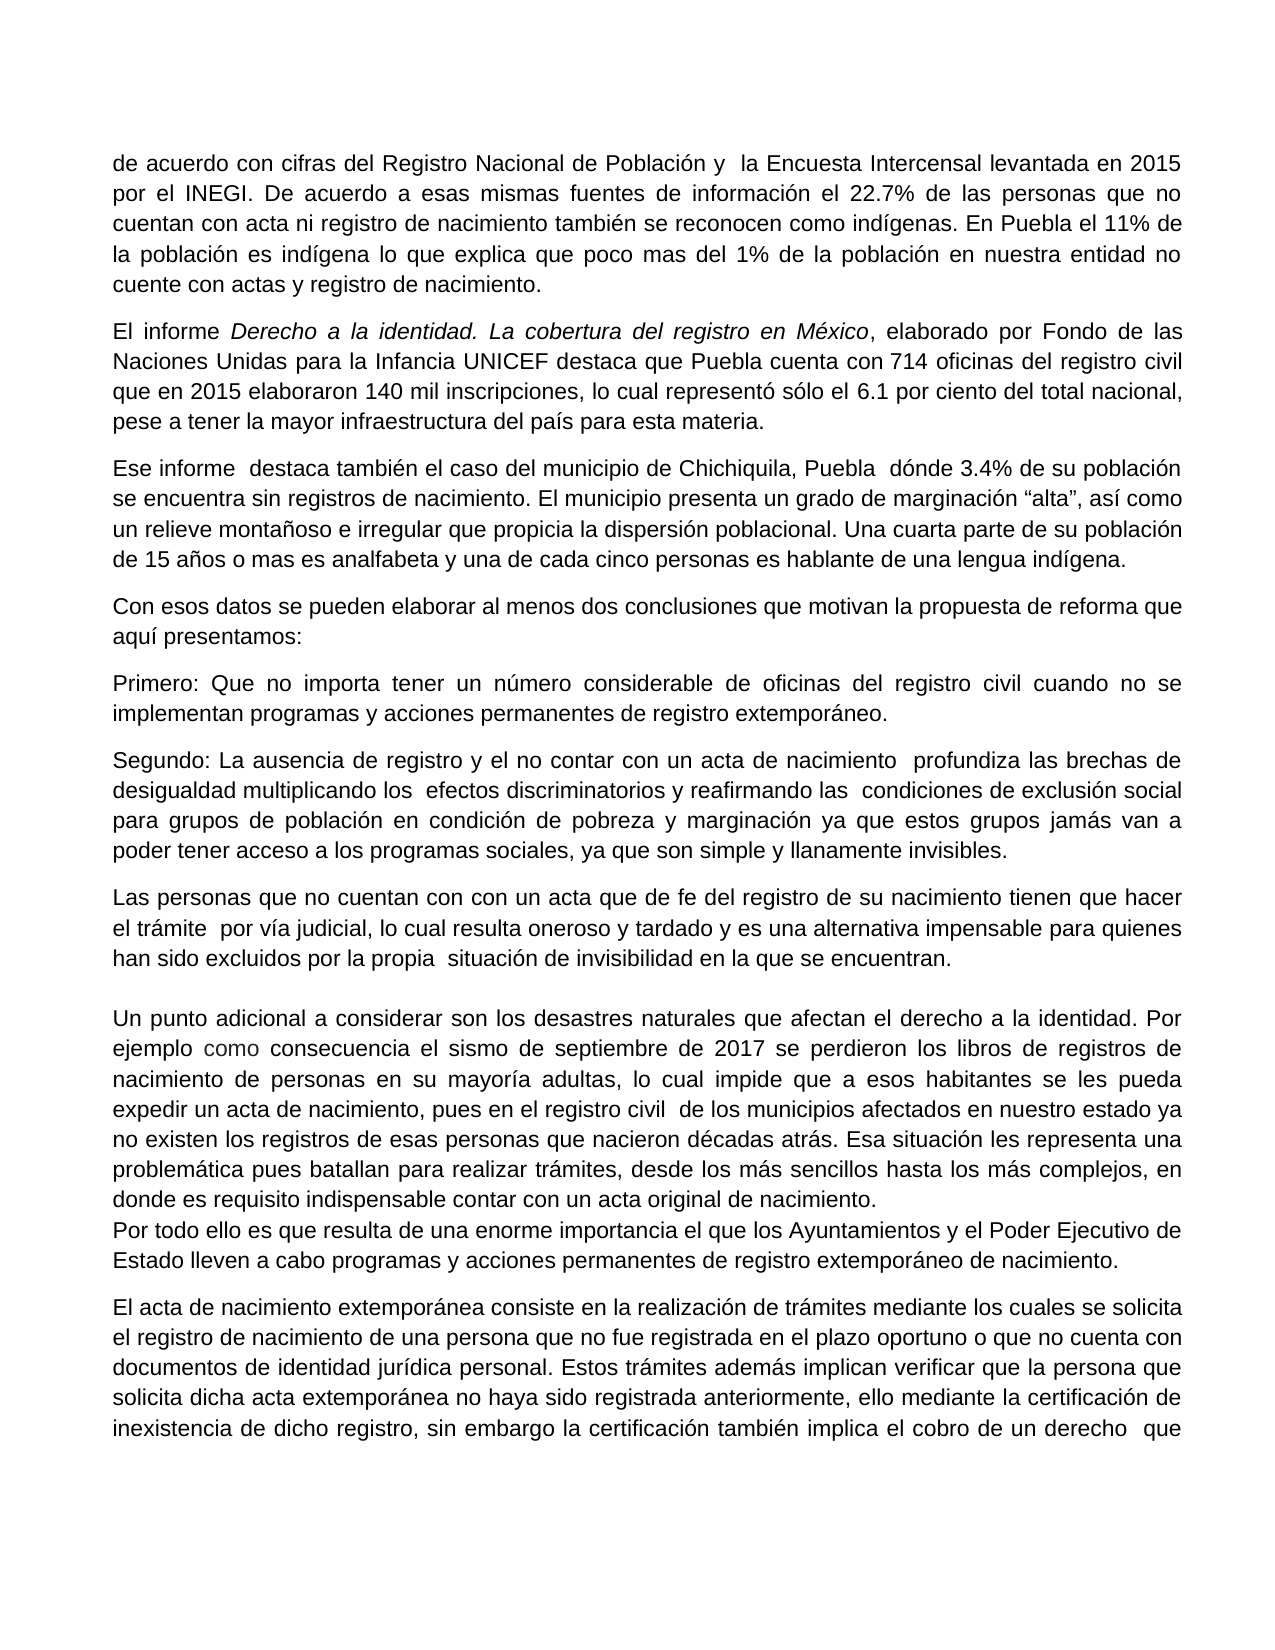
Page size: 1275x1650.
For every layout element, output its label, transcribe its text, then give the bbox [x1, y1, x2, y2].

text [112, 1294, 1183, 1441]
text El informe Derecho a la identidad. La cobertura del registro en México, elaborado por Fondo de las Naciones Unidas para la Infancia UNICEF destaca que Puebla cuenta con 714 oficinas del registro civil que en 2015 elaboraron 140 mil inscripciones, lo cual representó sólo el 6.1 por ciento del total nacional, pese a tener la mayor infraestructura del país para esta materia. [112, 318, 1183, 435]
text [112, 150, 1183, 297]
text Ese informe destaca también el caso del municipio de Chichiquila, Puebla dónde 3.4% de su población se encuentra sin registros de nacimiento. El municipio presenta un grado de marginación “alta”, así como un relieve montañoso e irregular que propicia la dispersión poblacional. Una cuarta parte de su población de 15 años o mas es analfabeta y una de cada cinco personas es hablante de una lengua indígena. [112, 455, 1183, 572]
text Primero: Que no importa tener un número considerable de oficinas del registro civil cuando no se implementan programas y acciones permanentes de registro extemporáneo. [112, 670, 1183, 726]
text Un punto adicional a considerar son los desastres naturales que afectan el derecho a la identidad. Por ejemplo como consecuencia el sismo de septiembre de 2017 se perdieron los libros de registros de nacimiento de personas en su mayoría adultas, lo cual impide que a esos habitantes se les pueda expedir un acta de nacimiento, pues en el registro civil de los municipios afectados en nuestro estado ya no existen los registros de esas personas que nacieron décadas atrás. Esa situación les representa una problemática pues batallan para realizar trámites, desde los más sencillos hasta los más complejos, en donde es requisito indispensable contar con un acta original de nacimiento. [112, 1005, 1183, 1213]
text Las personas que no cuentan con con un acta que de fe del registro de su nacimiento tienen que hacer el trámite por vía judicial, lo cual resulta oneroso y tardado y es una alternativa impensable para quienes han sido excluidos por la propia situación de invisibilidad en la que se encuentran. [112, 884, 1183, 971]
text Segundo: La ausencia de registro y el no contar con un acta de nacimiento profundiza las brechas de desigualdad multiplicando los efectos discriminatorios y reafirmando las condiciones de exclusión social para grupos de población en condición de pobreza y marginación ya que estos grupos jamás van a poder tener acceso a los programas sociales, ya que son simple y llanamente invisibles. [112, 747, 1183, 864]
text Por todo ello es que resulta de una enorme importancia el que los Ayuntamientos y el Poder Ejecutivo de Estado lleven a cabo programas y acciones permanentes de registro extemporáneo de nacimiento. [112, 1217, 1183, 1273]
text Con esos datos se pueden elaborar al menos dos conclusiones que motivan la propuesta de reforma que aquí presentamos: [112, 593, 1183, 649]
